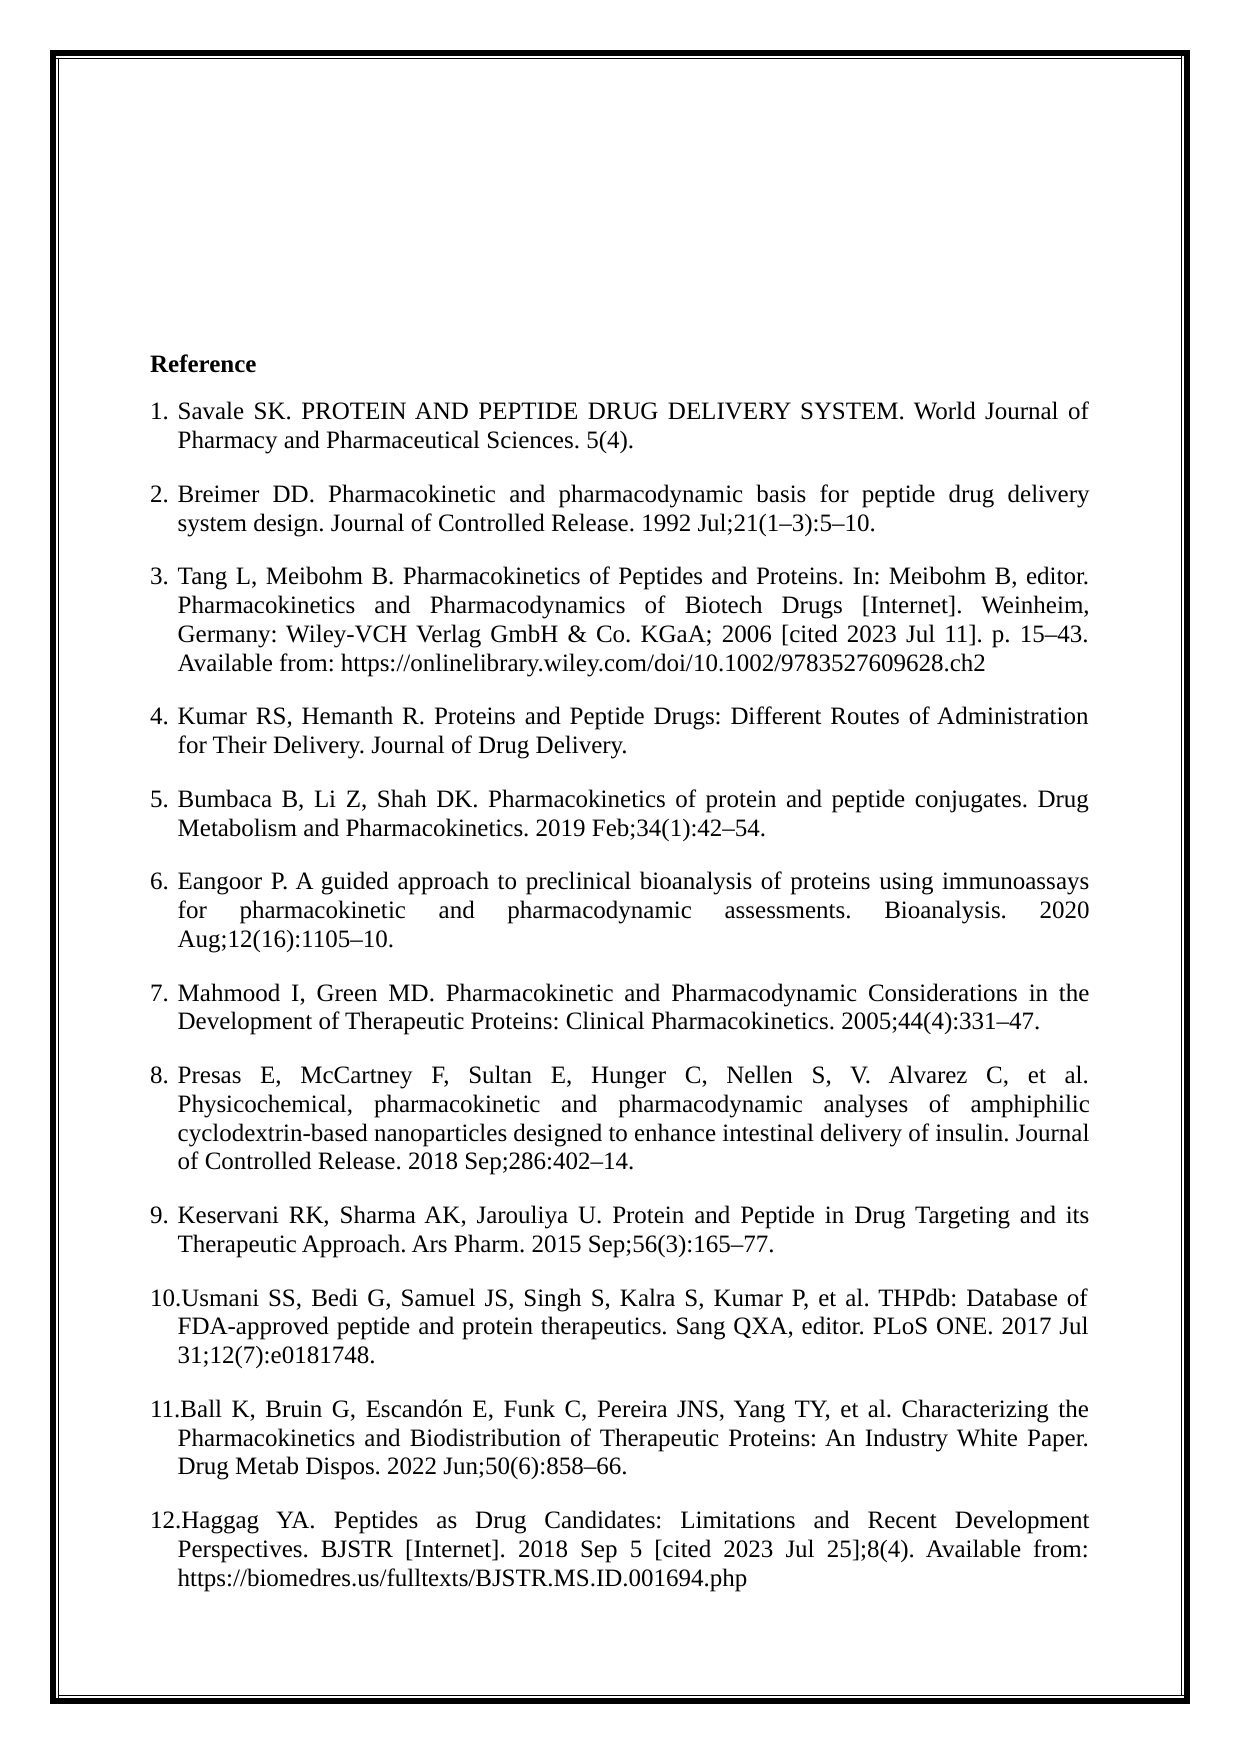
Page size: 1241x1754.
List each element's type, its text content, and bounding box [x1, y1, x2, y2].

text 9. Keservani RK, Sharma AK, Jarouliya U. Protein and Peptide in Drug Targeting and its Therapeutic Approach. Ars Pharm. 2015 Sep;56(3):165–77. [150, 1200, 1090, 1258]
text 11.Ball K, Bruin G, Escandón E, Funk C, Pereira JNS, Yang TY, et al. Characterizing the Pharmacokinetics and Biodistribution of Therapeutic Proteins: An Industry White Paper. Drug Metab Dispos. 2022 Jun;50(6):858–66. [150, 1394, 1090, 1480]
text 2. Breimer DD. Pharmacokinetic and pharmacodynamic basis for peptide drug delivery system design. Journal of Controlled Release. 1992 Jul;21(1–3):5–10. [150, 479, 1090, 536]
text 10.Usmani SS, Bedi G, Samuel JS, Singh S, Kalra S, Kumar P, et al. THPdb: Database of FDA-approved peptide and protein therapeutics. Sang QXA, editor. PLoS ONE. 2017 Jul 31;12(7):e0181748. [150, 1283, 1090, 1369]
text 3. Tang L, Meibohm B. Pharmacokinetics of Peptides and Proteins. In: Meibohm B, editor. Pharmacokinetics and Pharmacodynamics of Biotech Drugs [Internet]. Weinheim, Germany: Wiley-VCH Verlag GmbH & Co. KGaA; 2006 [cited 2023 Jul 11]. p. 15–43. Available from: https://onlinelibrary.wiley.com/doi/10.1002/9783527609628.ch2 [150, 561, 1090, 676]
text 5. Bumbaca B, Li Z, Shah DK. Pharmacokinetics of protein and peptide conjugates. Drug Metabolism and Pharmacokinetics. 2019 Feb;34(1):42–54. [150, 784, 1090, 841]
text 1. Savale SK. PROTEIN AND PEPTIDE DRUG DELIVERY SYSTEM. World Journal of Pharmacy and Pharmaceutical Sciences. 5(4). [150, 396, 1090, 454]
text 4. Kumar RS, Hemanth R. Proteins and Peptide Drugs: Different Routes of Administration for Their Delivery. Journal of Drug Delivery. [150, 701, 1090, 759]
text 7. Mahmood I, Green MD. Pharmacokinetic and Pharmacodynamic Considerations in the Development of Therapeutic Proteins: Clinical Pharmacokinetics. 2005;44(4):331–47. [150, 978, 1090, 1035]
text 6. Eangoor P. A guided approach to preclinical bioanalysis of proteins using immunoassays for pharmacokinetic and pharmacodynamic assessments. Bioanalysis. 2020 Aug;12(16):1105–10. [150, 866, 1090, 953]
text 8. Presas E, McCartney F, Sultan E, Hunger C, Nellen S, V. Alvarez C, et al. Physicochemical, pharmacokinetic and pharmacodynamic analyses of amphiphilic cyclodextrin-based nanoparticles designed to enhance intestinal delivery of insulin. Journal of Controlled Release. 2018 Sep;286:402–14. [150, 1060, 1090, 1175]
text Reference [150, 349, 1090, 377]
text 12.Haggag YA. Peptides as Drug Candidates: Limitations and Recent Development Perspectives. BJSTR [Internet]. 2018 Sep 5 [cited 2023 Jul 25];8(4). Available from: https://biomedres.us/fulltexts/BJSTR.MS.ID.001694.php [150, 1505, 1090, 1591]
